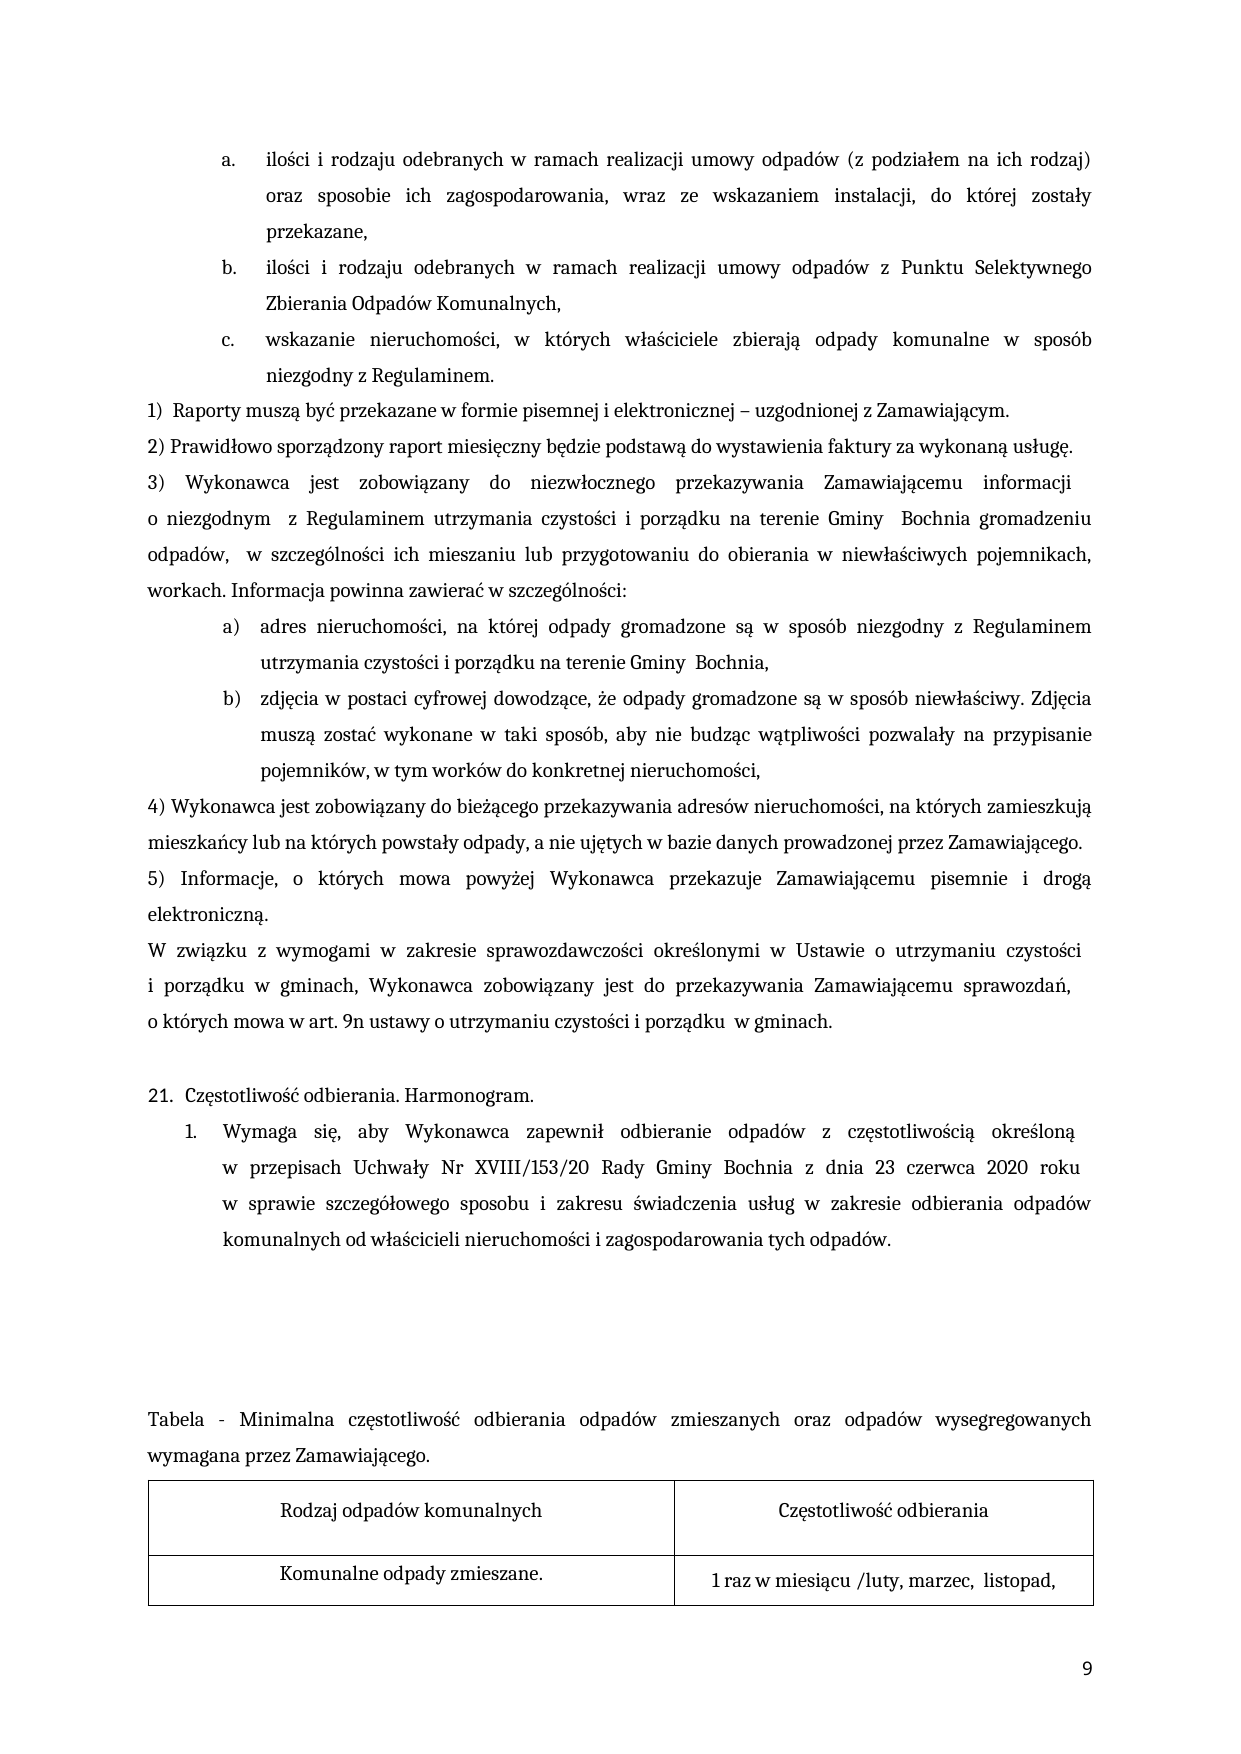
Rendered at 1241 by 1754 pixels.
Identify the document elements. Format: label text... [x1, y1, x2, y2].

table_header Rodzaj odpadów komunalnych [149, 1481, 674, 1555]
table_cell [149, 1556, 674, 1605]
text 1) Raporty muszą być przekazane w formie pisemnej i elektronicznej – uzgodnionej z Zamawiającym. [148, 399, 1093, 423]
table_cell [675, 1556, 1093, 1605]
list ilości i rodzaju odebranych w ramach realizacji umowy odpadów (z podziałem na ich rodzaj) oraz sposobie ich zagospodarowania, wraz ze wskazaniem instalacji, do której zostały przekazane, [221, 148, 1093, 243]
table_header Częstotliwość odbierania [675, 1481, 1093, 1555]
text Tabela - Minimalna częstotliwość odbierania odpadów zmieszanych oraz odpadów wysegregowanych wymagana przez Zamawiającego. [148, 1408, 1093, 1467]
list Wymaga się, aby Wykonawca zapewnił odbieranie odpadów z częstotliwością określoną w przepisach Uchwały Nr XVIII/153/20 Rady Gminy Bochnia z dnia 23 czerwca 2020 roku w sprawie szczegółowego sposobu i zakresu świadczenia usług w zakresie odbierania odpadów komunalnych od właścicieli nieruchomości i zagospodarowania tych odpadów. [185, 1120, 1093, 1252]
text 5) Informacje, o których mowa powyżej Wykonawca przekazuje Zamawiającemu pisemnie i drogą elektroniczną. [148, 866, 1093, 926]
text W związku z wymogami w zakresie sprawozdawczości określonymi w Ustawie o utrzymaniu czystości i porządku w gminach, Wykonawca zobowiązany jest do przekazywania Zamawiającemu sprawozdań, o których mowa w art. 9n ustawy o utrzymaniu czystości i porządku w gminach. [148, 938, 1093, 1034]
text 4) Wykonawca jest zobowiązany do bieżącego przekazywania adresów nieruchomości, na których zamieszkują mieszkańcy lub na których powstały odpady, a nie ujętych w bazie danych prowadzonej przez Zamawiającego. [148, 794, 1093, 854]
list wskazanie nieruchomości, w których właściciele zbierają odpady komunalne w sposób niezgodny z Regulaminem. [221, 327, 1093, 387]
list zdjęcia w postaci cyfrowej dowodzące, że odpady gromadzone są w sposób niewłaściwy. Zdjęcia muszą zostać wykonane w taki sposób, aby nie budząc wątpliwości pozwalały na przypisanie pojemników, w tym worków do konkretnej nieruchomości, [223, 687, 1093, 782]
list adres nieruchomości, na której odpady gromadzone są w sposób niezgodny z Regulaminem utrzymania czystości i porządku na terenie Gminy Bochnia, [223, 615, 1093, 675]
list ilości i rodzaju odebranych w ramach realizacji umowy odpadów z Punktu Selektywnego Zbierania Odpadów Komunalnych, [221, 255, 1093, 315]
text 3) Wykonawca jest zobowiązany do niezwłocznego przekazywania Zamawiającemu informacji o niezgodnym z Regulaminem utrzymania czystości i porządku na terenie Gminy Bochnia gromadzeniu odpadów, w szczególności ich mieszaniu lub przygotowaniu do obierania w niewłaściwych pojemnikach, workach. Informacja powinna zawierać w szczególności: [148, 471, 1093, 603]
list Częstotliwość odbierania. Harmonogram. [148, 1082, 1093, 1107]
text 2) Prawidłowo sporządzony raport miesięczny będzie podstawą do wystawienia faktury za wykonaną usługę. [148, 435, 1093, 459]
